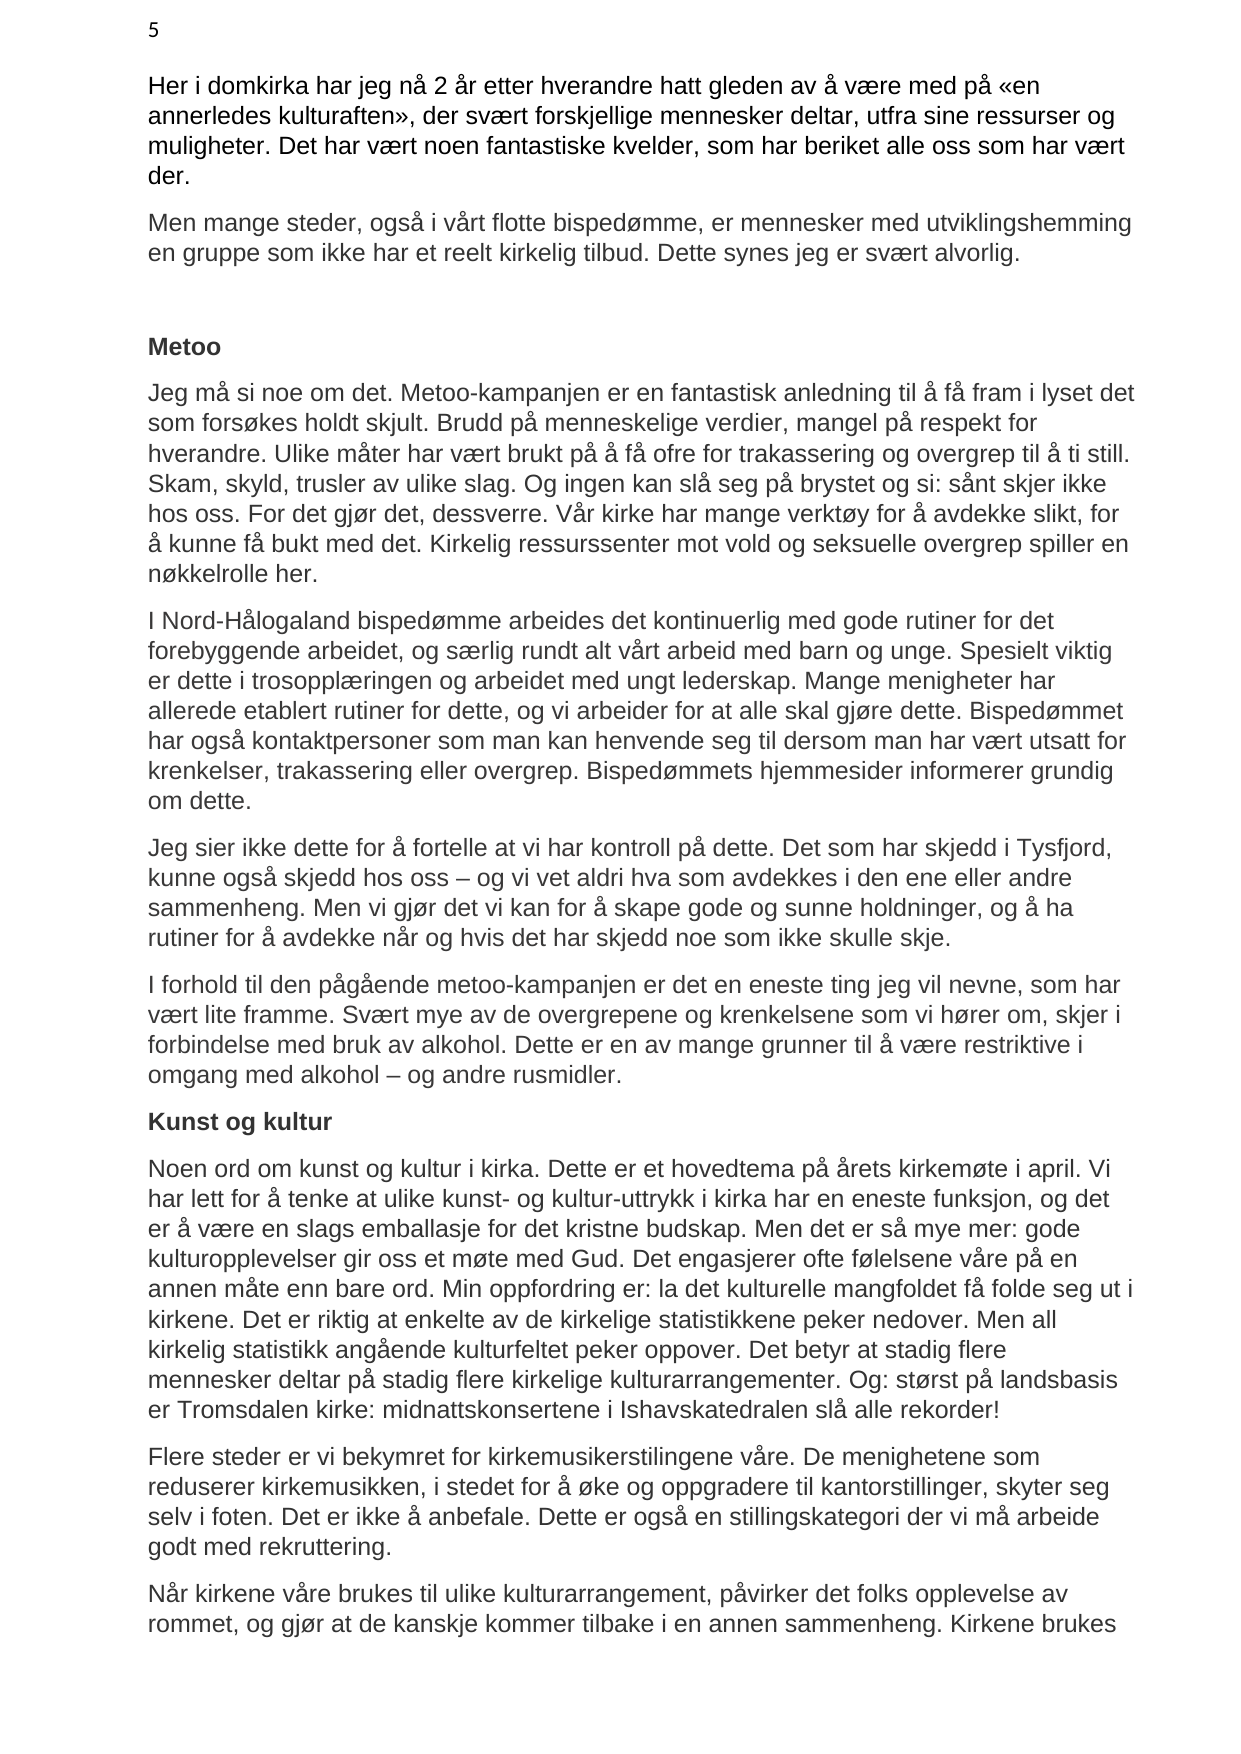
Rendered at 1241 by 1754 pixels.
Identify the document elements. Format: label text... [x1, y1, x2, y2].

text Flere steder er vi bekymret for kirkemusikerstilingene våre. De menighetene som reduserer kirkemusikken, i stedet for å øke og oppgradere til kantorstillinger, skyter seg selv i foten. Det er ikke å anbefale. Dette er også en stillingskategori der vi må arbeide godt med rekruttering. [148, 1442, 1137, 1561]
text Metoo [148, 332, 1137, 360]
text Jeg sier ikke dette for å fortelle at vi har kontroll på dette. Det som har skjedd i Tysfjord, kunne også skjedd hos oss – og vi vet aldri hva som avdekkes i den ene eller andre sammenheng. Men vi gjør det vi kan for å skape gode og sunne holdninger, og å ha rutiner for å avdekke når og hvis det har skjedd noe som ikke skulle skje. [148, 833, 1137, 952]
text Her i domkirka har jeg nå 2 år etter hverandre hatt gleden av å være med på «en annerledes kulturaften», der svært forskjellige mennesker deltar, utfra sine ressurser og muligheter. Det har vært noen fantastiske kvelder, som har beriket alle oss som har vært der. [148, 71, 1137, 190]
text I forhold til den pågående metoo-kampanjen er det en eneste ting jeg vil nevne, som har vært lite framme. Svært mye av de overgrepene og krenkelsene som vi hører om, skjer i forbindelse med bruk av alkohol. Dette er en av mange grunner til å være restriktive i omgang med alkohol – og andre rusmidler. [148, 970, 1137, 1089]
text Noen ord om kunst og kultur i kirka. Dette er et hovedtema på årets kirkemøte i april. Vi har lett for å tenke at ulike kunst- og kultur-uttrykk i kirka har en eneste funksjon, og det er å være en slags emballasje for det kristne budskap. Men det er så mye mer: gode kulturopplevelser gir oss et møte med Gud. Det engasjerer ofte følelsene våre på en annen måte enn bare ord. Min oppfordring er: la det kulturelle mangfoldet få folde seg ut i kirkene. Det er riktig at enkelte av de kirkelige statistikkene peker nedover. Men all kirkelig statistikk angående kulturfeltet peker oppover. Det betyr at stadig flere mennesker deltar på stadig flere kirkelige kulturarrangementer. Og: størst på landsbasis er Tromsdalen kirke: midnattskonsertene i Ishavskatedralen slå alle rekorder! [148, 1154, 1137, 1424]
text Kunst og kultur [148, 1107, 1137, 1136]
text Men mange steder, også i vårt flotte bispedømme, er mennesker med utviklingshemming en gruppe som ikke har et reelt kirkelig tilbud. Dette synes jeg er svært alvorlig. [148, 208, 1137, 267]
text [148, 1579, 1137, 1638]
text I Nord-Hålogaland bispedømme arbeides det kontinuerlig med gode rutiner for det forebyggende arbeidet, og særlig rundt alt vårt arbeid med barn og unge. Spesielt viktig er dette i trosopplæringen og arbeidet med ungt lederskap. Mange menigheter har allerede etablert rutiner for dette, og vi arbeider for at alle skal gjøre dette. Bispedømmet har også kontaktpersoner som man kan henvende seg til dersom man har vært utsatt for krenkelser, trakassering eller overgrep. Bispedømmets hjemmesider informerer grundig om dette. [148, 606, 1137, 815]
text Jeg må si noe om det. Metoo-kampanjen er en fantastisk anledning til å få fram i lyset det som forsøkes holdt skjult. Brudd på menneskelige verdier, mangel på respekt for hverandre. Ulike måter har vært brukt på å få ofre for trakassering og overgrep til å ti still. Skam, skyld, trusler av ulike slag. Og ingen kan slå seg på brystet og si: sånt skjer ikke hos oss. For det gjør det, dessverre. Vår kirke har mange verktøy for å avdekke slikt, for å kunne få bukt med det. Kirkelig ressurssenter mot vold og seksuelle overgrep spiller en nøkkelrolle her. [148, 378, 1137, 588]
